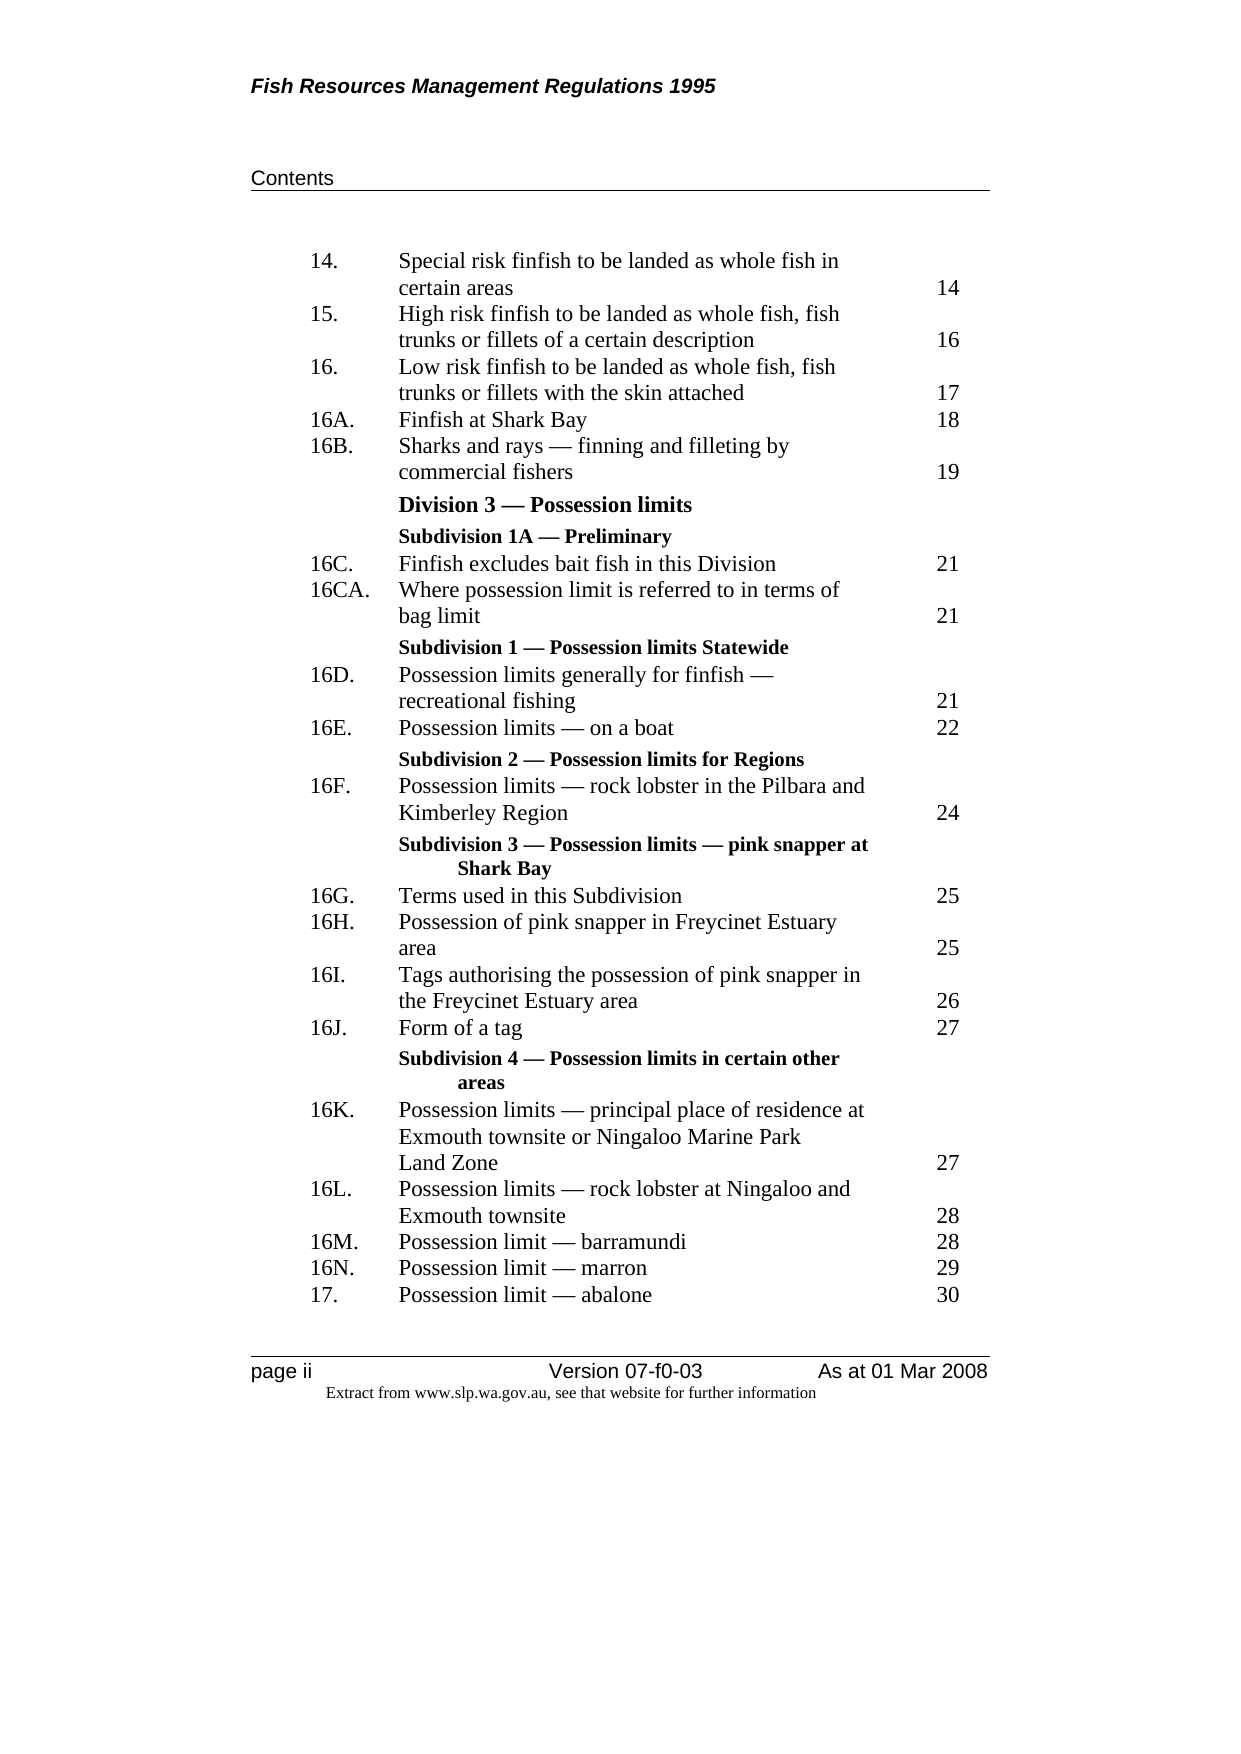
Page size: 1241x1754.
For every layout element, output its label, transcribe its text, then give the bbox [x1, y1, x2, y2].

text 16I. Tags authorising the possession of pink snapper in the Freycinet Estuary area 26 [309, 961, 872, 1013]
text 17. Possession limit — abalone 30 [309, 1281, 872, 1307]
text 16D. Possession limits generally for finfish — recreational fishing 21 [309, 661, 872, 714]
text Subdivision 1 — Possession limits Statewide [398, 635, 872, 659]
text 16N. Possession limit — marron 29 [309, 1254, 872, 1281]
text 15. High risk finfish to be landed as whole fish, fish trunks or fillets of a certain description 16 [309, 300, 872, 353]
text 16K. Possession limits — principal place of residence at Exmouth townsite or Ningaloo Marine Park Land Zone 27 [309, 1096, 872, 1175]
text 16F. Possession limits — rock lobster in the Pilbara and Kimberley Region 24 [309, 773, 872, 825]
text Subdivision 4 — Possession limits in certain other areas [398, 1046, 872, 1094]
text 16G. Terms used in this Subdivision 25 [309, 882, 872, 908]
text 16. Low risk finfish to be landed as whole fish, fish trunks or fillets with the skin attached 17 [309, 353, 872, 406]
text Subdivision 3 — Possession limits — pink snapper at Shark Bay [398, 832, 872, 880]
text 16CA. Where possession limit is referred to in terms of bag limit 21 [309, 576, 872, 629]
text Division 3 — Possession limits [398, 491, 872, 517]
text Subdivision 1A — Preliminary [398, 523, 872, 548]
text 16J. Form of a tag 27 [309, 1013, 872, 1040]
text 16B. Sharks and rays — finning and filleting by commercial fishers 19 [309, 432, 872, 485]
text 16M. Possession limit — barramundi 28 [309, 1228, 872, 1254]
text 14. Special risk finfish to be landed as whole fish in certain areas 14 [309, 247, 872, 300]
text 16L. Possession limits — rock lobster at Ningaloo and Exmouth townsite 28 [309, 1175, 872, 1228]
text Subdivision 2 — Possession limits for Regions [398, 746, 872, 771]
text 16H. Possession of pink snapper in Freycinet Estuary area 25 [309, 908, 872, 961]
text 16E. Possession limits — on a boat 22 [309, 714, 872, 740]
text 16A. Finfish at Shark Bay 18 [309, 406, 872, 432]
text 16C. Finfish excludes bait fish in this Division 21 [309, 550, 872, 576]
